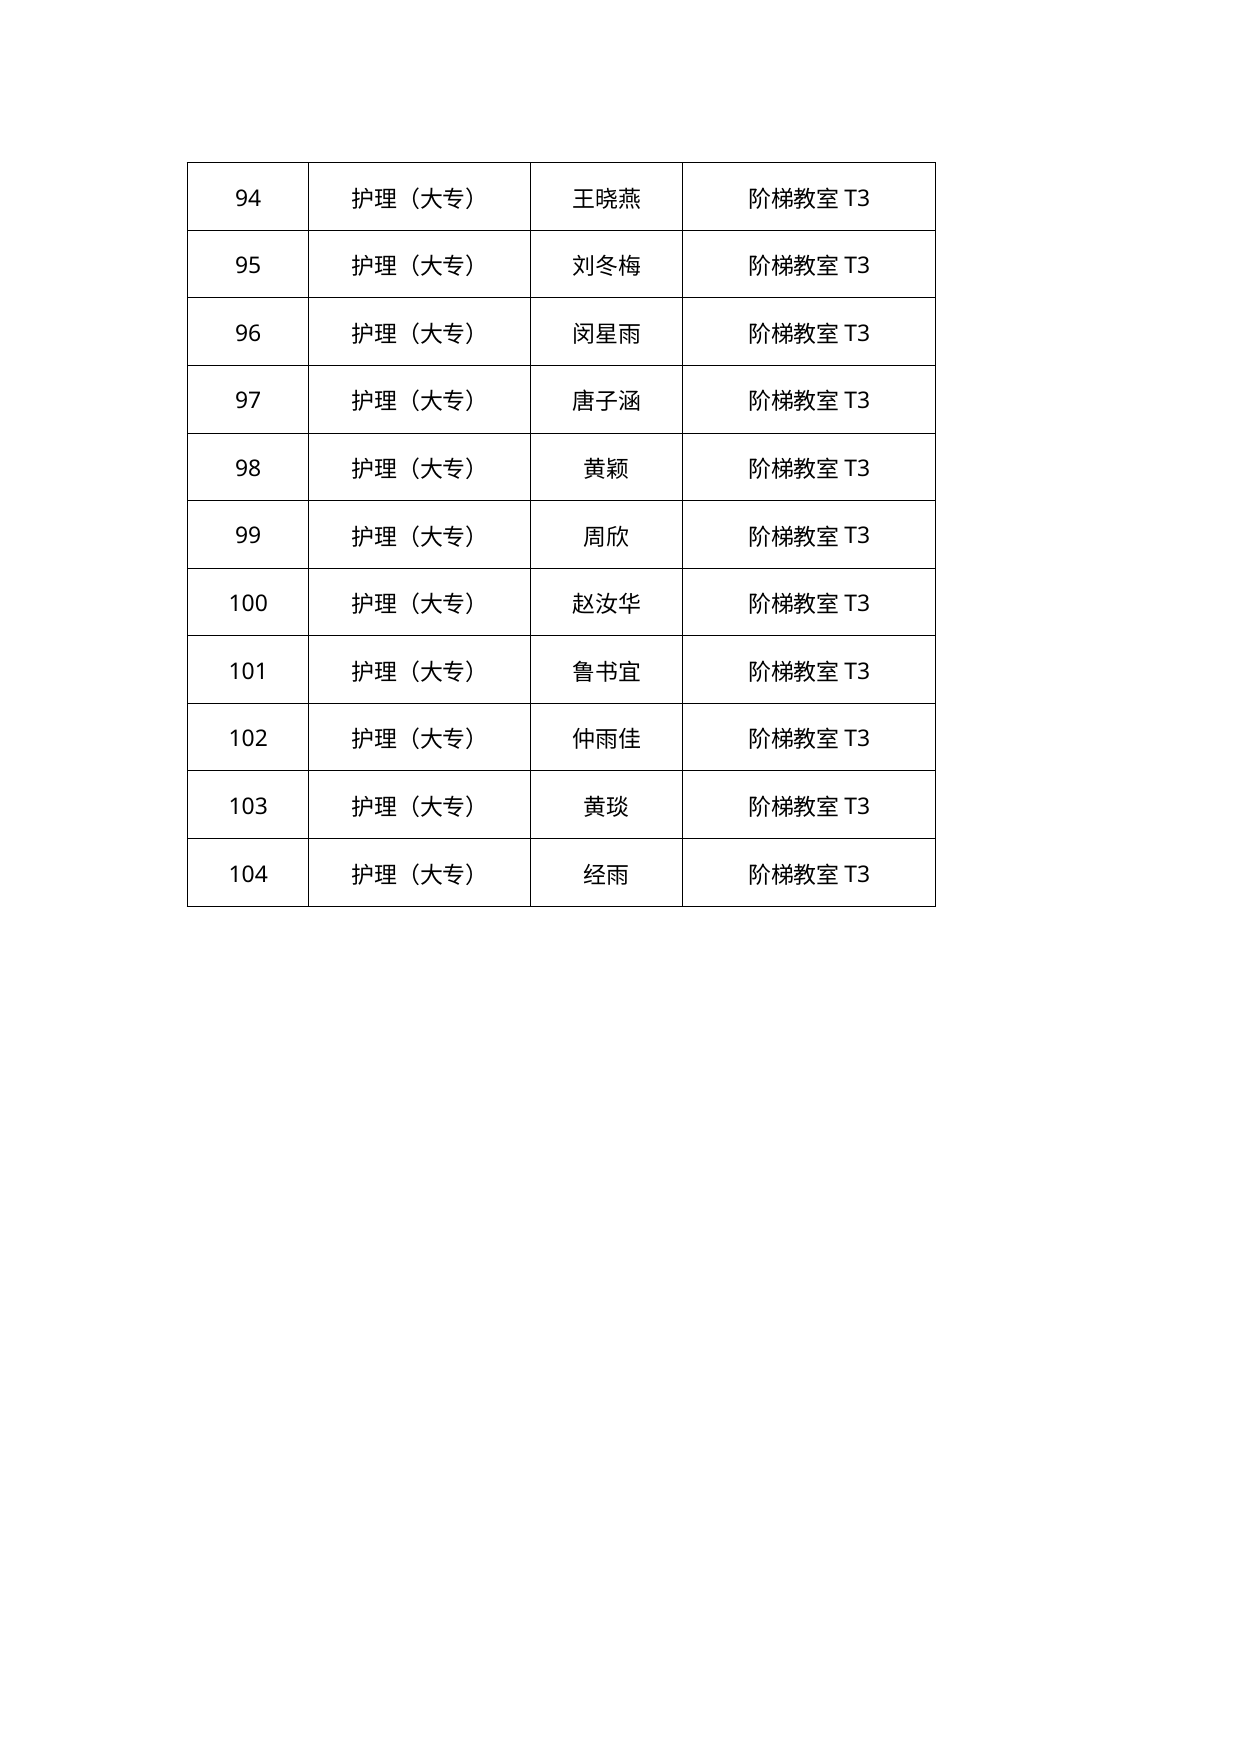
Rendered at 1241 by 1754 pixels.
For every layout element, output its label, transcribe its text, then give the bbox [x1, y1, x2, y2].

table_cell 唐子涵 [531, 366, 682, 432]
table_cell 101 [188, 636, 308, 703]
table_cell 阶梯教室T3 [683, 434, 935, 500]
table_cell 护理（大专） [309, 231, 530, 297]
table_cell 阶梯教室T3 [683, 636, 935, 703]
table_cell 护理（大专） [309, 501, 530, 568]
table_cell 护理（大专） [309, 298, 530, 365]
table_cell 阶梯教室T3 [683, 163, 935, 229]
table_cell 周欣 [531, 501, 682, 568]
table_cell 99 [188, 501, 308, 568]
table_cell 黄颖 [531, 434, 682, 500]
table_cell 黄琰 [531, 771, 682, 838]
table_cell 94 [188, 163, 308, 229]
table_cell 护理（大专） [309, 434, 530, 500]
table_cell 阶梯教室T3 [683, 501, 935, 568]
table_cell 赵汝华 [531, 569, 682, 635]
table_cell 102 [188, 704, 308, 770]
table_cell 阶梯教室T3 [683, 704, 935, 770]
table_cell 阶梯教室T3 [683, 366, 935, 432]
table_cell 护理（大专） [309, 366, 530, 432]
table_cell 阶梯教室T3 [683, 569, 935, 635]
table_cell 护理（大专） [309, 704, 530, 770]
table_cell 护理（大专） [309, 839, 530, 906]
table_cell 阶梯教室T3 [683, 231, 935, 297]
table_cell 护理（大专） [309, 163, 530, 229]
table_cell 103 [188, 771, 308, 838]
table_cell 96 [188, 298, 308, 365]
table_cell 闵星雨 [531, 298, 682, 365]
table_cell 100 [188, 569, 308, 635]
table_cell 护理（大专） [309, 771, 530, 838]
table_cell 仲雨佳 [531, 704, 682, 770]
table_cell 经雨 [531, 839, 682, 906]
table_cell 护理（大专） [309, 569, 530, 635]
table_cell 刘冬梅 [531, 231, 682, 297]
table_cell 王晓燕 [531, 163, 682, 229]
table_cell 阶梯教室T3 [683, 771, 935, 838]
table_cell 阶梯教室T3 [683, 298, 935, 365]
table_cell 护理（大专） [309, 636, 530, 703]
table_cell 95 [188, 231, 308, 297]
table_cell 鲁书宜 [531, 636, 682, 703]
table_cell 104 [188, 839, 308, 906]
table_cell 阶梯教室T3 [683, 839, 935, 906]
table_cell 98 [188, 434, 308, 500]
table_cell 97 [188, 366, 308, 432]
